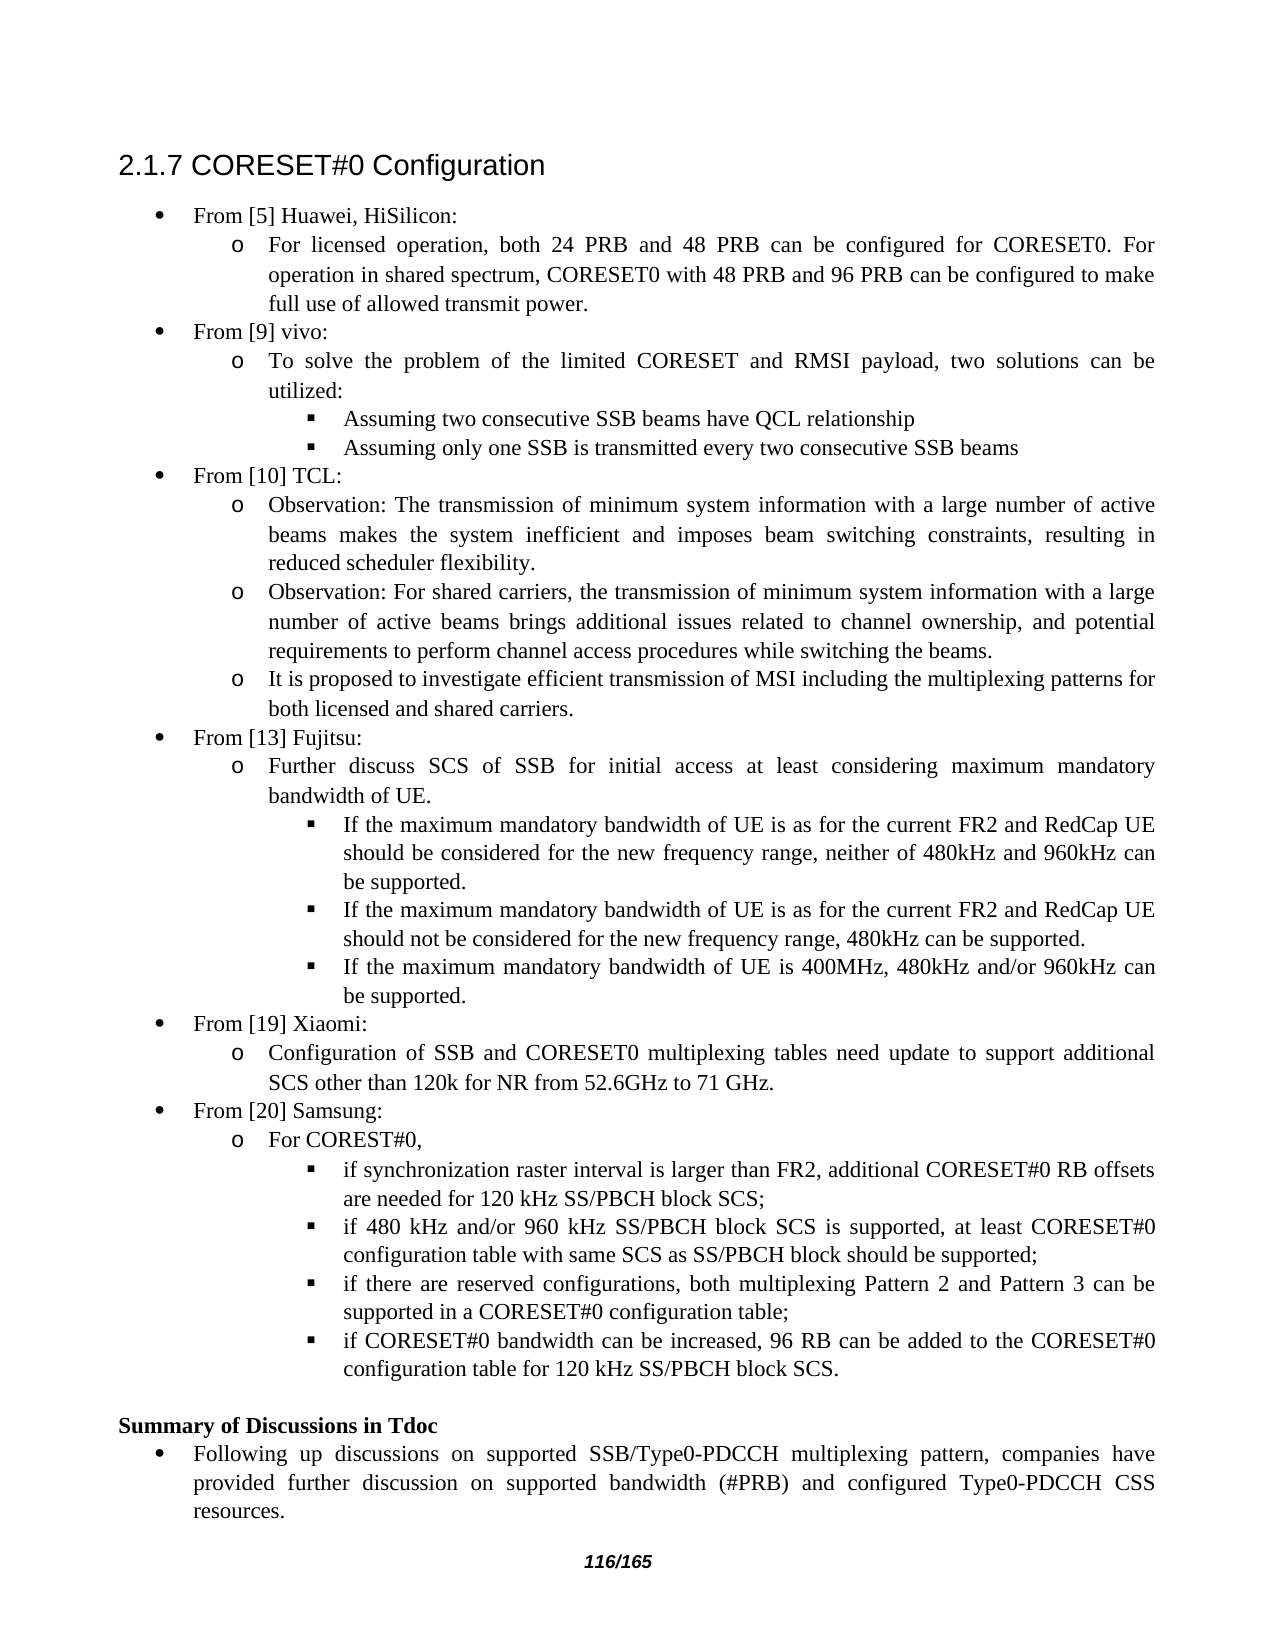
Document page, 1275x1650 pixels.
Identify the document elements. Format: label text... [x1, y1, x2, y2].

list if synchronization raster interval is larger than FR2, additional CORESET#0 RB offsets are needed for 120 kHz SS/PBCH block SCS; [306, 1156, 1157, 1211]
list Assuming only one SSB is transmitted every two consecutive SSB beams [306, 434, 1157, 460]
list For COREST#0, [231, 1126, 1157, 1154]
list if CORESET#0 bandwidth can be increased, 96 RB can be added to the CORESET#0 configuration table for 120 kHz SS/PBCH block SCS. [306, 1327, 1157, 1382]
list From [10] TCL: [156, 462, 1157, 489]
list From [5] Huawei, HiSilicon: [156, 203, 1157, 229]
list if 480 kHz and/or 960 kHz SS/PBCH block SCS is supported, at least CORESET#0 configuration table with same SCS as SS/PBCH block should be supported; [306, 1213, 1157, 1268]
list if there are reserved configurations, both multiplexing Pattern 2 and Pattern 3 can be supported in a CORESET#0 configuration table; [306, 1270, 1157, 1325]
list Observation: For shared carriers, the transmission of minimum system information with a large number of active beams brings additional issues related to channel ownership, and potential requirements to perform channel access procedures while switching the beams. [231, 578, 1157, 663]
list If the maximum mandatory bandwidth of UE is 400MHz, 480kHz and/or 960kHz can be supported. [306, 953, 1157, 1008]
list For licensed operation, both 24 PRB and 48 PRB can be configured for CORESET0. For operation in shared spectrum, CORESET0 with 48 PRB and 96 PRB can be configured to make full use of allowed transmit power. [231, 231, 1157, 316]
list From [9] vivo: [156, 318, 1157, 344]
list To solve the problem of the limited CORESET and RMSI payload, two solutions can be utilized: [231, 347, 1157, 403]
list From [19] Xiaomi: [156, 1010, 1157, 1036]
list Observation: The transmission of minimum system information with a large number of active beams makes the system inefficient and imposes beam switching constraints, resulting in reduced scheduler flexibility. [231, 491, 1157, 576]
list Further discuss SCS of SSB for initial access at least considering maximum mandatory bandwidth of UE. [231, 752, 1157, 809]
list If the maximum mandatory bandwidth of UE is as for the current FR2 and RedCap UE should be considered for the new frequency range, neither of 480kHz and 960kHz can be supported. [306, 811, 1157, 894]
list Following up discussions on supported SSB/Type0-PDCCH multiplexing pattern, companies have provided further discussion on supported bandwidth (#PRB) and configured Type0-PDCCH CSS resources. [156, 1441, 1157, 1524]
list It is proposed to investigate efficient transmission of MSI including the multiplexing patterns for both licensed and shared carriers. [231, 665, 1157, 722]
list From [13] Fujitsu: [156, 724, 1157, 750]
list Configuration of SSB and CORESET0 multiplexing tables need update to support additional SCS other than 120k for NR from 52.6GHz to 71 GHz. [231, 1038, 1157, 1095]
list Assuming two consecutive SSB beams have QCL relationship [306, 405, 1157, 432]
subtitle 2.1.7 CORESET#0 Configuration [118, 148, 1157, 181]
list From [20] Samsung: [156, 1097, 1157, 1124]
list If the maximum mandatory bandwidth of UE is as for the current FR2 and RedCap UE should not be considered for the new frequency range, 480kHz can be supported. [306, 896, 1157, 951]
text Summary of Discussions in Tdoc [118, 1412, 1157, 1438]
